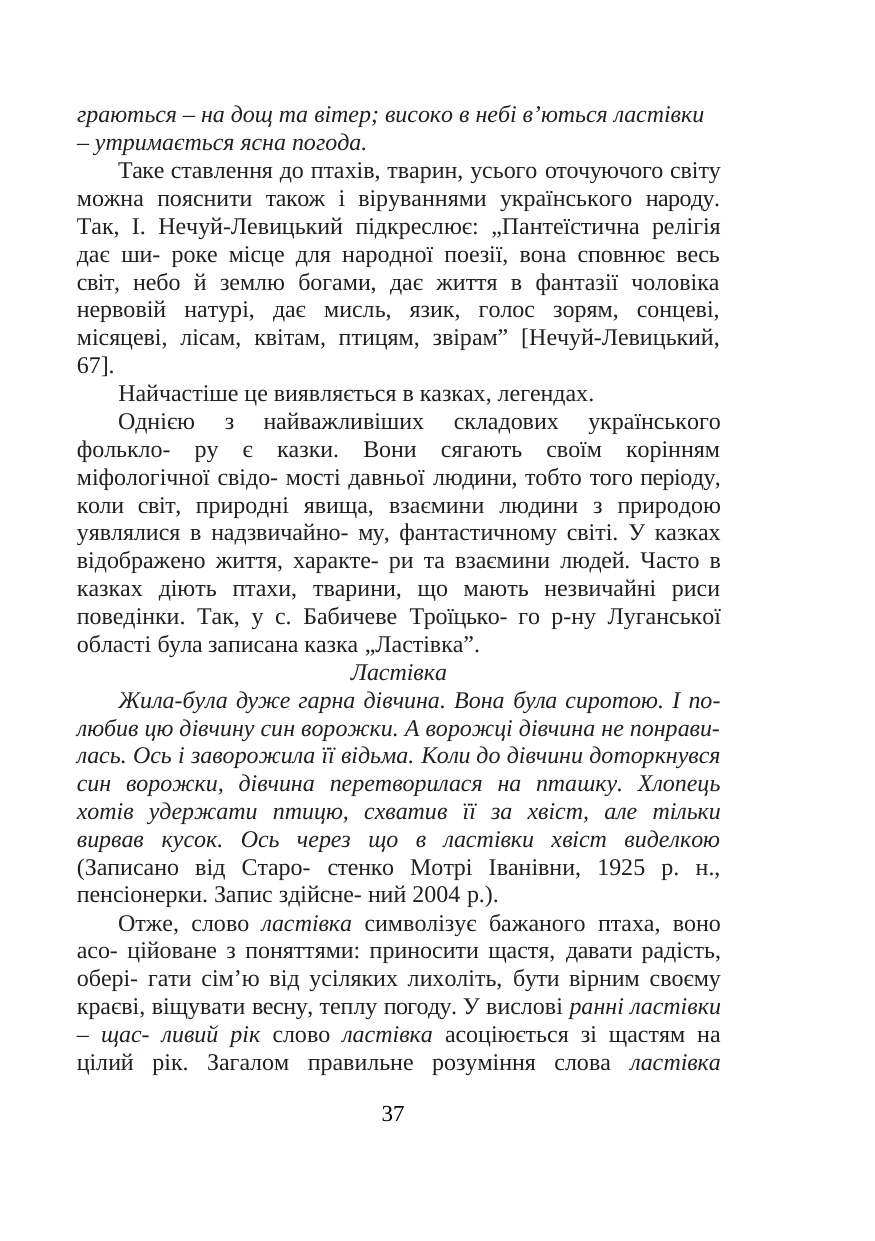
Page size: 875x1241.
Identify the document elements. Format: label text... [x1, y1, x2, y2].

text Найчастіше це виявляється в казках, легендах. [118, 379, 812, 407]
text Жила-була дуже гарна дівчина. Вона була сиротою. І по- любив цю дівчину син ворожки. А ворожці дівчина не понрави- лась. Ось і заворожила її відьма. Коли до дівчини доторкнувся син ворожки, дівчина перетворилася на пташку. Хлопець хотів удержати птицю, схватив її за хвіст, але тільки вирвав кусок. Ось через що в ластівки хвіст виделкою (Записано від Старо- стенко Мотрі Іванівни, 1925 р. н., пенсіонерки. Запис здійсне- ний 2004 р.). [77, 686, 721, 908]
text – утримається ясна погода. [77, 128, 812, 156]
text Таке ставлення до птахів, тварин, усього оточуючого світу можна пояснити також і віруваннями українського народу. Так, І. Нечуй-Левицький підкреслює: „Пантеїстична релігія дає ши- роке місце для народної поезії, вона сповнює весь світ, небо й землю богами, дає життя в фантазії чоловіка нервовій натурі, дає мисль, язик, голос зорям, сонцеві, місяцеві, лісам, квітам, птицям, звірам” [Нечуй-Левицький, 67]. [77, 156, 721, 379]
text Однією з найважливіших складових українського фолькло- ру є казки. Вони сягають своїм корінням міфологічної свідо- мості давньої людини, тобто того періоду, коли світ, природні явища, взаємини людини з природою уявлялися в надзвичайно- му, фантастичному світі. У казках відображено життя, характе- ри та взаємини людей. Часто в казках діють птахи, тварини, що мають незвичайні риси поведінки. Так, у с. Бабичеве Троїцько- го р-ну Луганської області була записана казка „Ластівка”. [77, 407, 721, 657]
text граються – на дощ та вітер; високо в небі в’ються ластівки [77, 100, 812, 128]
text Ластівка [82, 658, 716, 685]
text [77, 908, 721, 1075]
